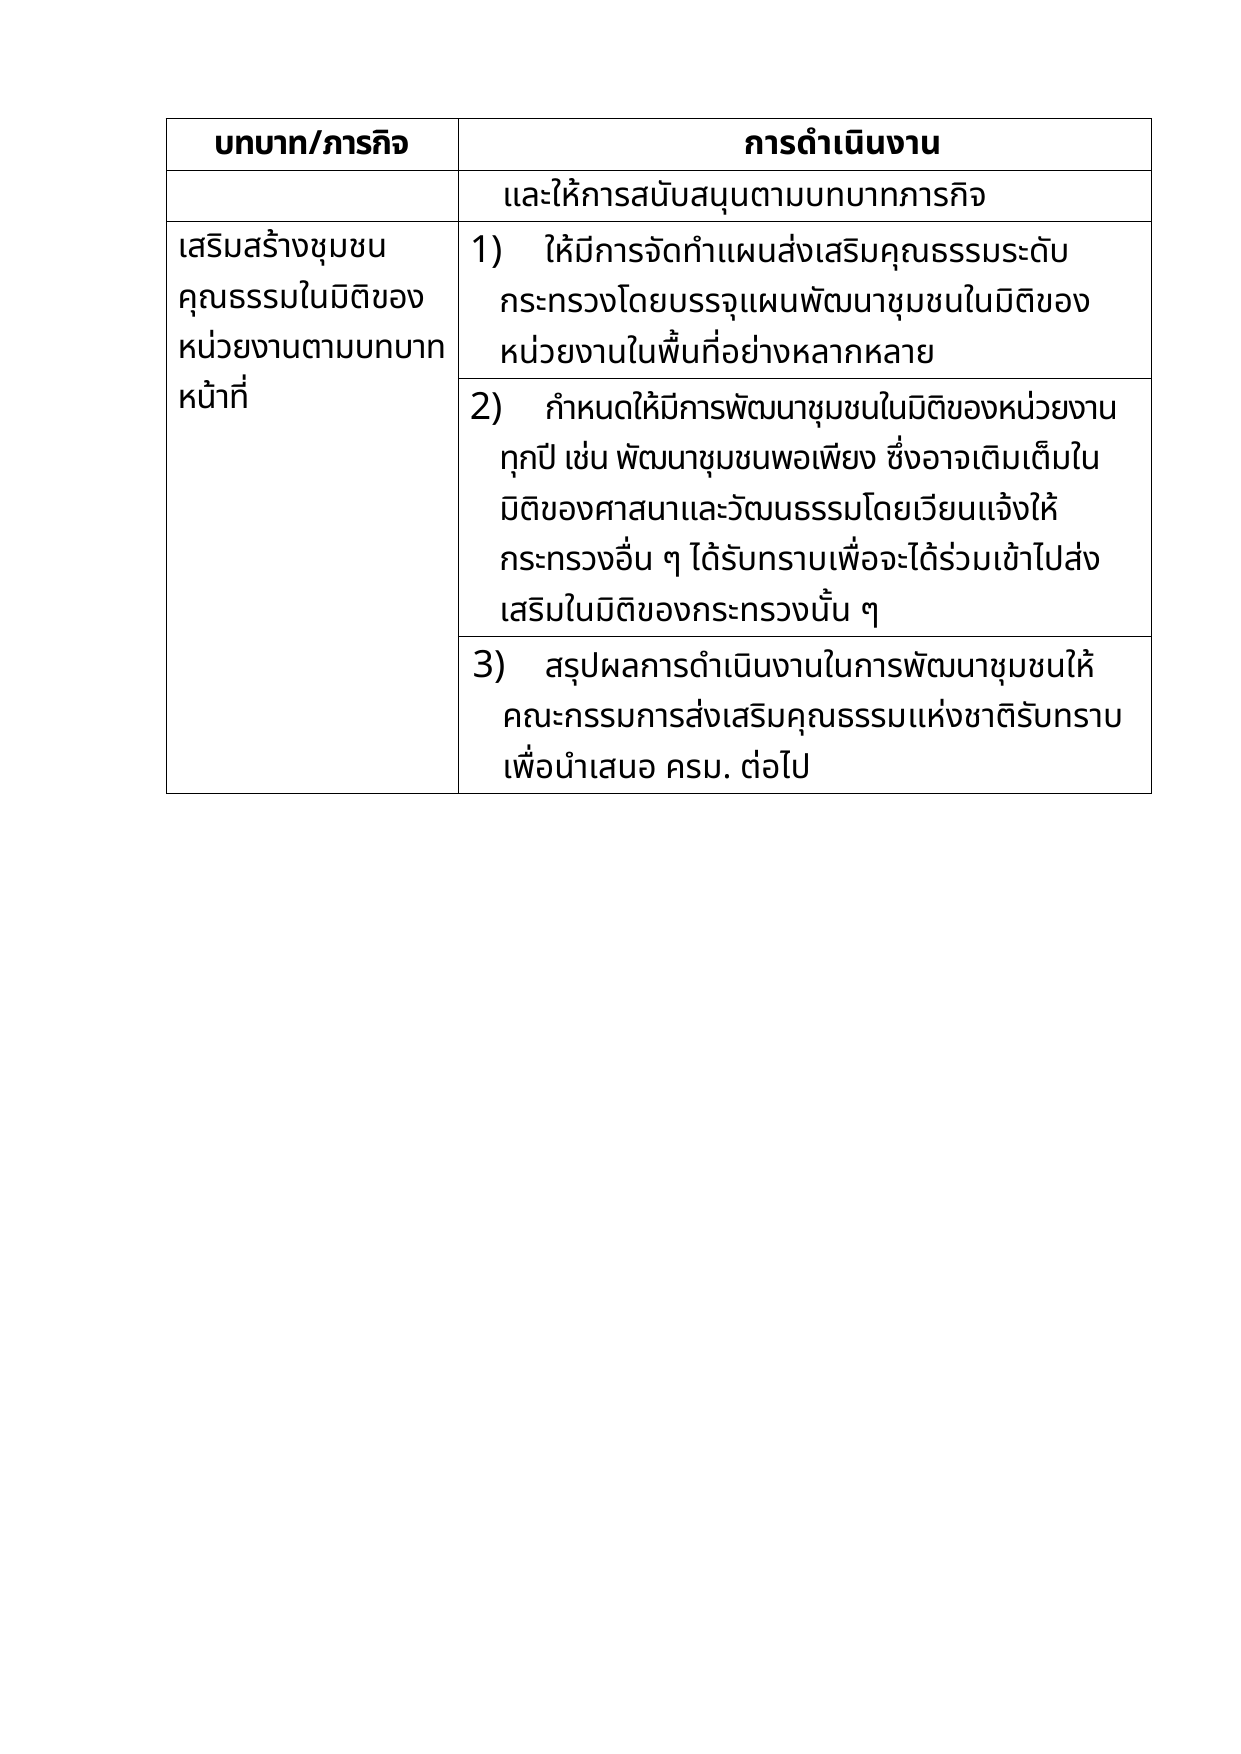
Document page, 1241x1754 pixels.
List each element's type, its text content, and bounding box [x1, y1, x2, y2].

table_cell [459, 171, 1151, 221]
table_header บทบาท/ภารกิจ [167, 119, 458, 170]
table_cell ให้มีการจัดทำแผนส่งเสริมคุณธรรมระดับกระทรวงโดยบรรจุแผนพัฒนาชุมชนในมิติของหน่วยงานในพื้นที่อย่างหลากหลาย [459, 222, 1151, 378]
table_cell เสริมสร้างชุมชนคุณธรรมในมิติของหน่วยงานตามบทบาทหน้าที่ [167, 222, 458, 793]
table_cell กำหนดให้มีการพัฒนาชุมชนในมิติของหน่วยงานทุกปี เช่น พัฒนาชุมชนพอเพียง ซึ่งอาจเติมเต็มในมิติของศาสนาและวัฒนธรรมโดยเวียนแจ้งให้กระทรวงอื่น ๆ ได้รับทราบเพื่อจะได้ร่วมเข้าไปส่งเสริมในมิติของกระทรวงนั้น ๆ [459, 379, 1151, 636]
table_cell สรุปผลการดำเนินงานในการพัฒนาชุมชนให้คณะกรรมการส่งเสริมคุณธรรมแห่งชาติรับทราบเพื่อนำเสนอ ครม. ต่อไป [459, 637, 1151, 793]
table_header การดำเนินงาน [459, 119, 1151, 170]
